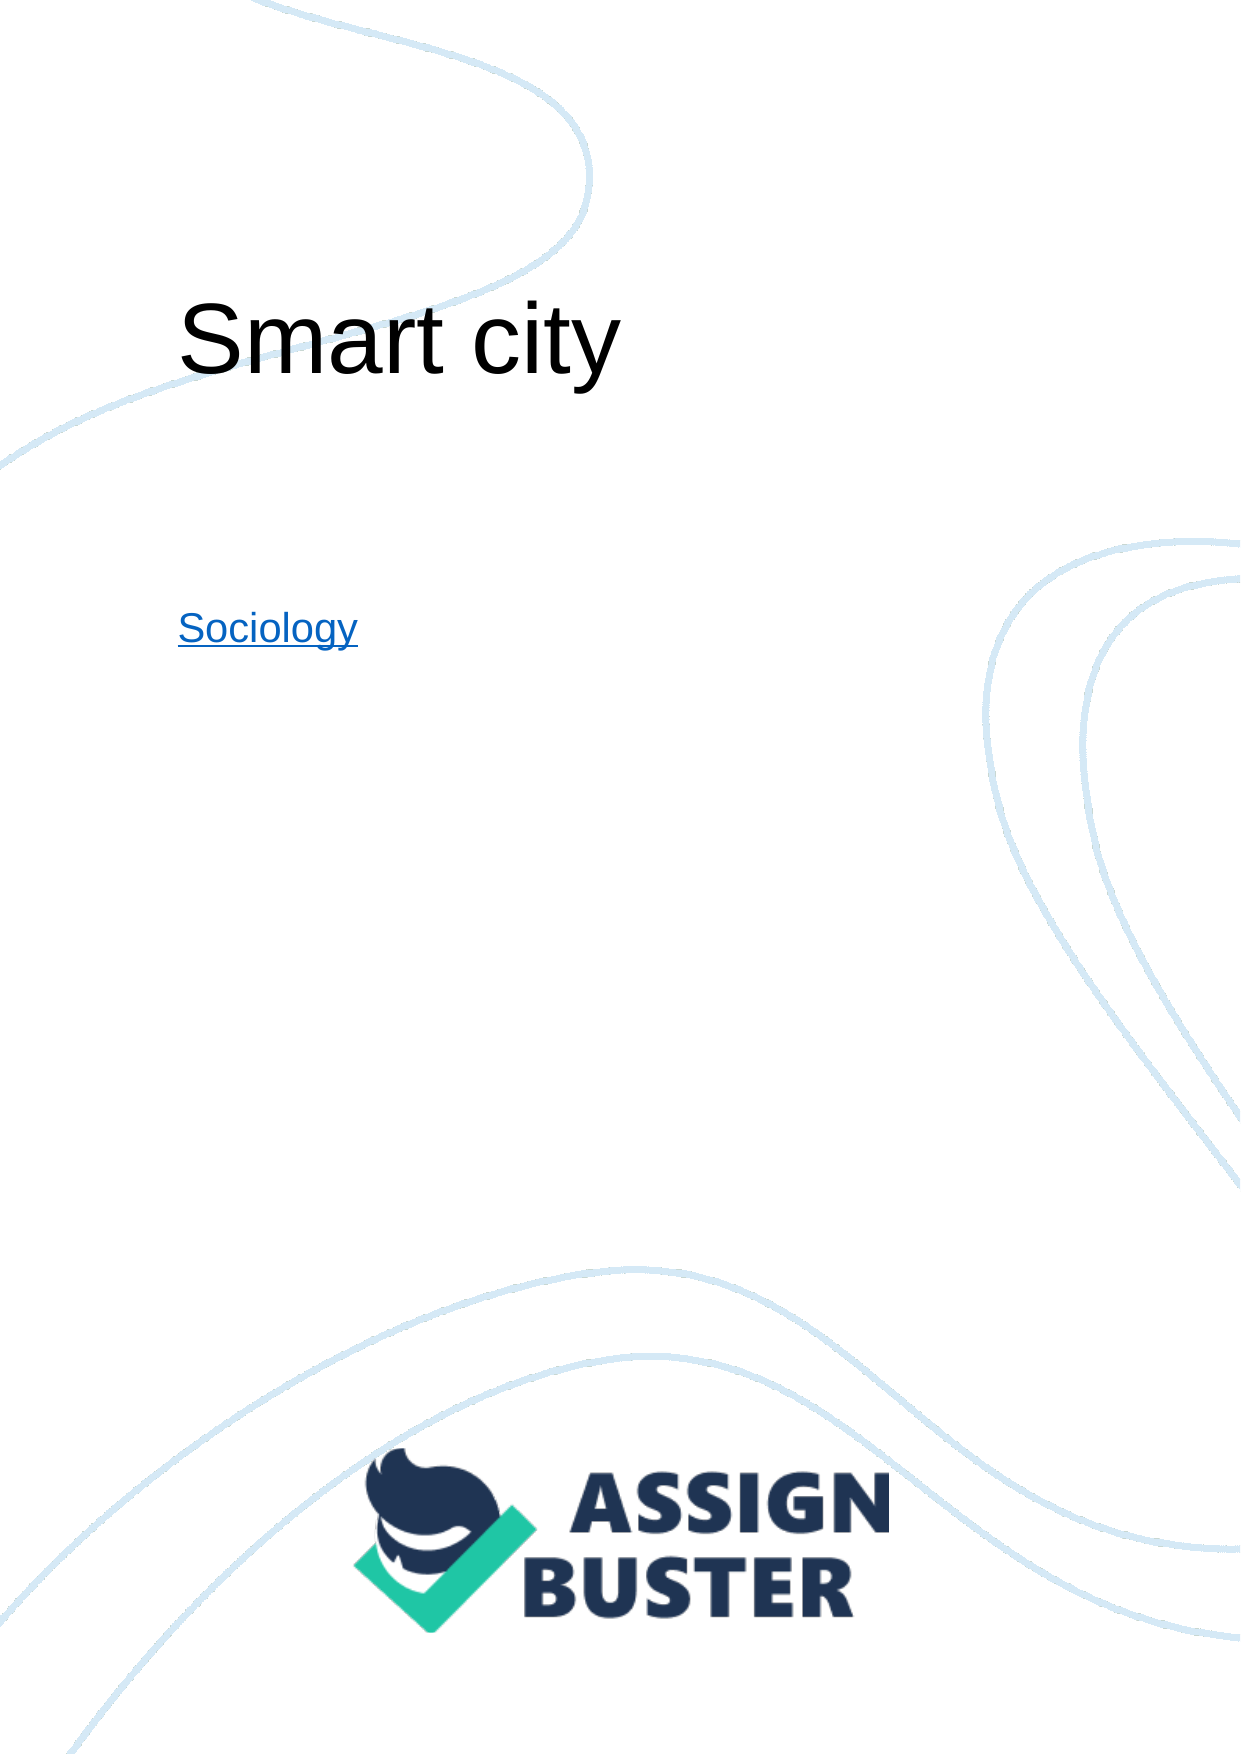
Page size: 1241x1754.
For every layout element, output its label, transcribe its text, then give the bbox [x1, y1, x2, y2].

text Sociology [177, 604, 1152, 652]
picture [0, 0, 1241, 1754]
subtitle Smart city [177, 279, 1152, 394]
